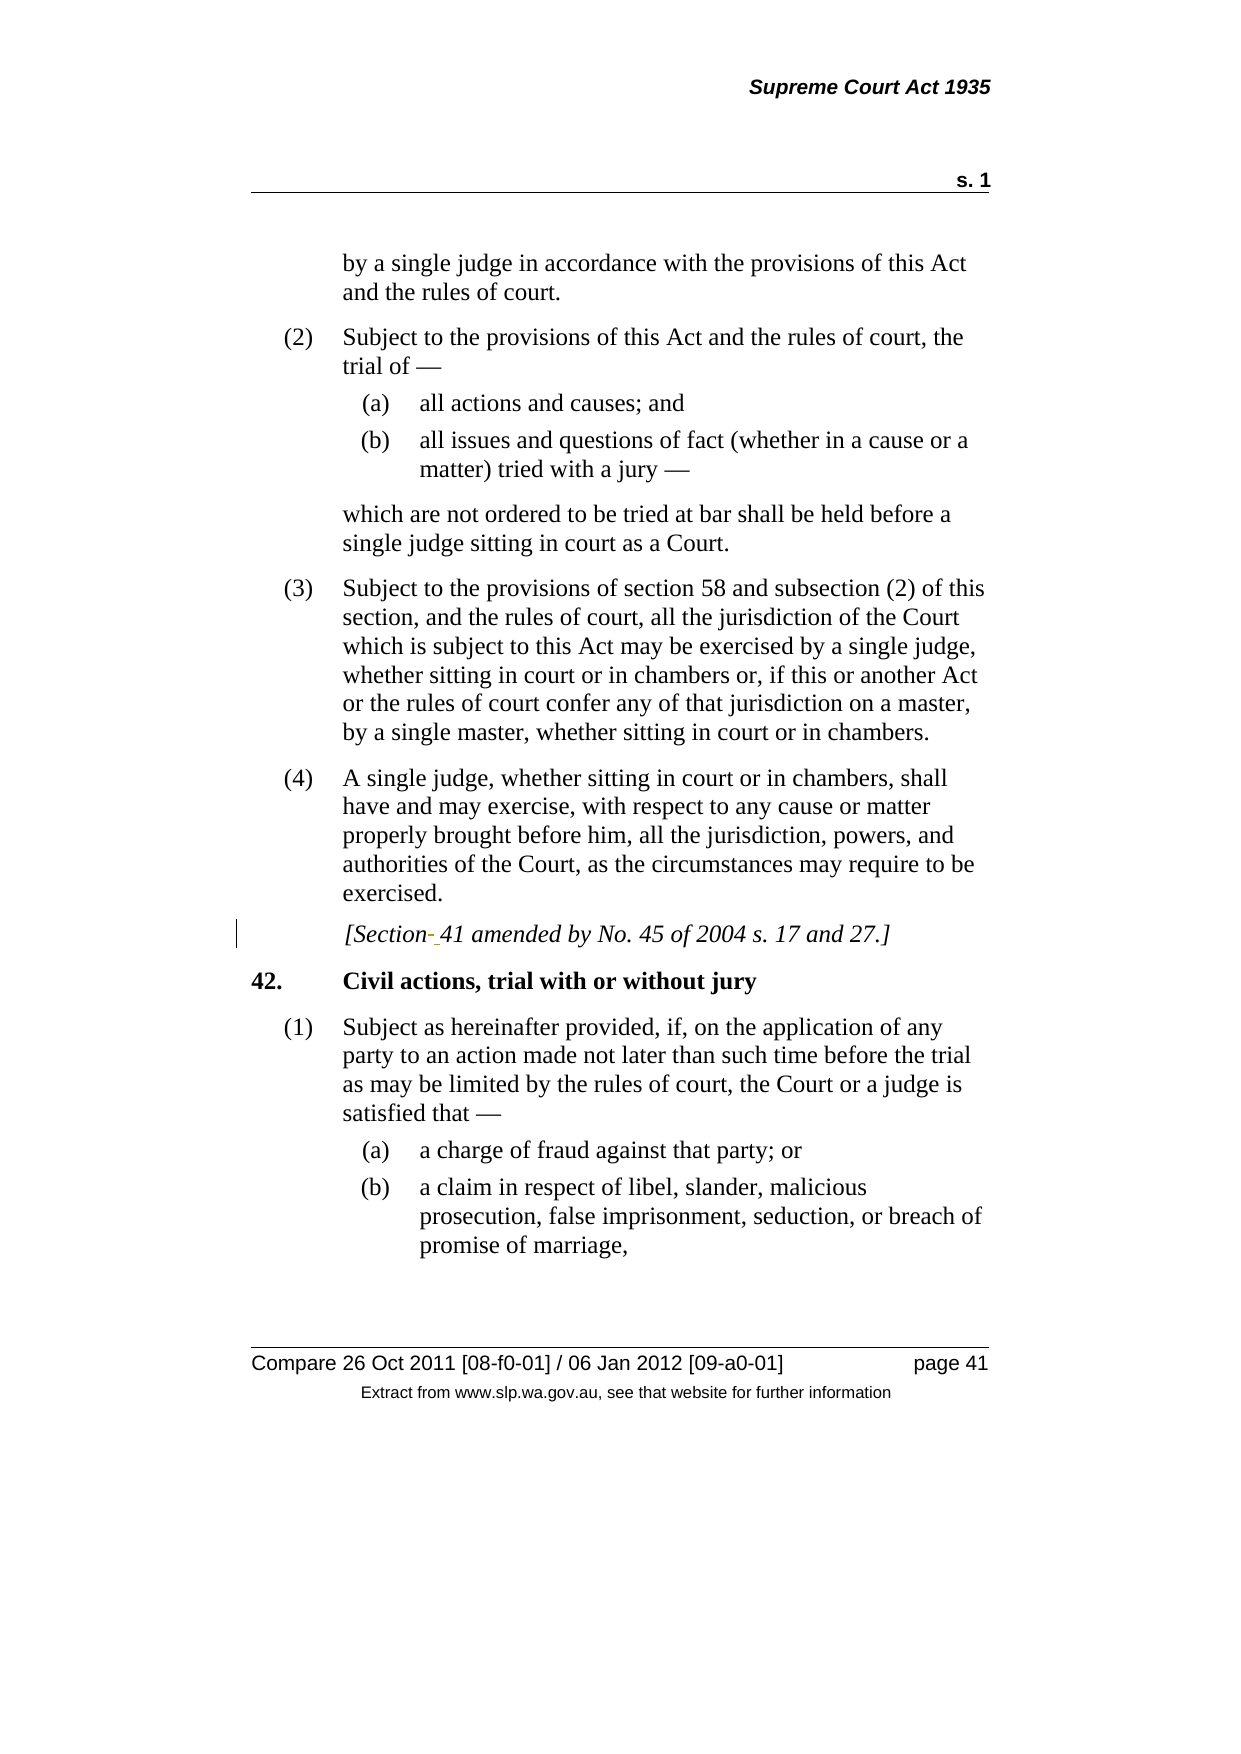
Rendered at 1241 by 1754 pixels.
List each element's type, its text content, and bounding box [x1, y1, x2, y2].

subtitle 42. Civil actions, trial with or without jury [251, 966, 989, 995]
text (a) all actions and causes; and [251, 388, 989, 417]
text (4) A single judge, whether sitting in court or in chambers, shall have and may exercise, with respect to any cause or matter properly brought before him, all the jurisdiction, powers, and authorities of the Court, as the circumstances may require to be exercised. [251, 763, 989, 906]
text (a) a charge of fraud against that party; or [251, 1135, 989, 1164]
text (b) a claim in respect of libel, slander, malicious prosecution, false imprisonment, seduction, or breach of promise of marriage, [251, 1172, 989, 1258]
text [251, 248, 989, 306]
text which are not ordered to be tried at bar shall be held before a single judge sitting in court as a Court. [251, 499, 989, 557]
text (b) all issues and questions of fact (whether in a cause or a matter) tried with a jury — [251, 425, 989, 483]
text (3) Subject to the provisions of section 58 and subsection (2) of this section, and the rules of court, all the jurisdiction of the Court which is subject to this Act may be exercised by a single judge, whether sitting in court or in chambers or, if this or another Act or the rules of court confer any of that jurisdiction on a master, by a single master, whether sitting in court or in chambers. [251, 573, 989, 746]
text [Section41 amended by No. 45 of 2004 s. 17 and 27.] [251, 919, 989, 948]
text (2) Subject to the provisions of this Act and the rules of court, the trial of — [251, 322, 989, 380]
text (1) Subject as hereinafter provided, if, on the application of any party to an action made not later than such time before the trial as may be limited by the rules of court, the Court or a judge is satisfied that — [251, 1012, 989, 1127]
